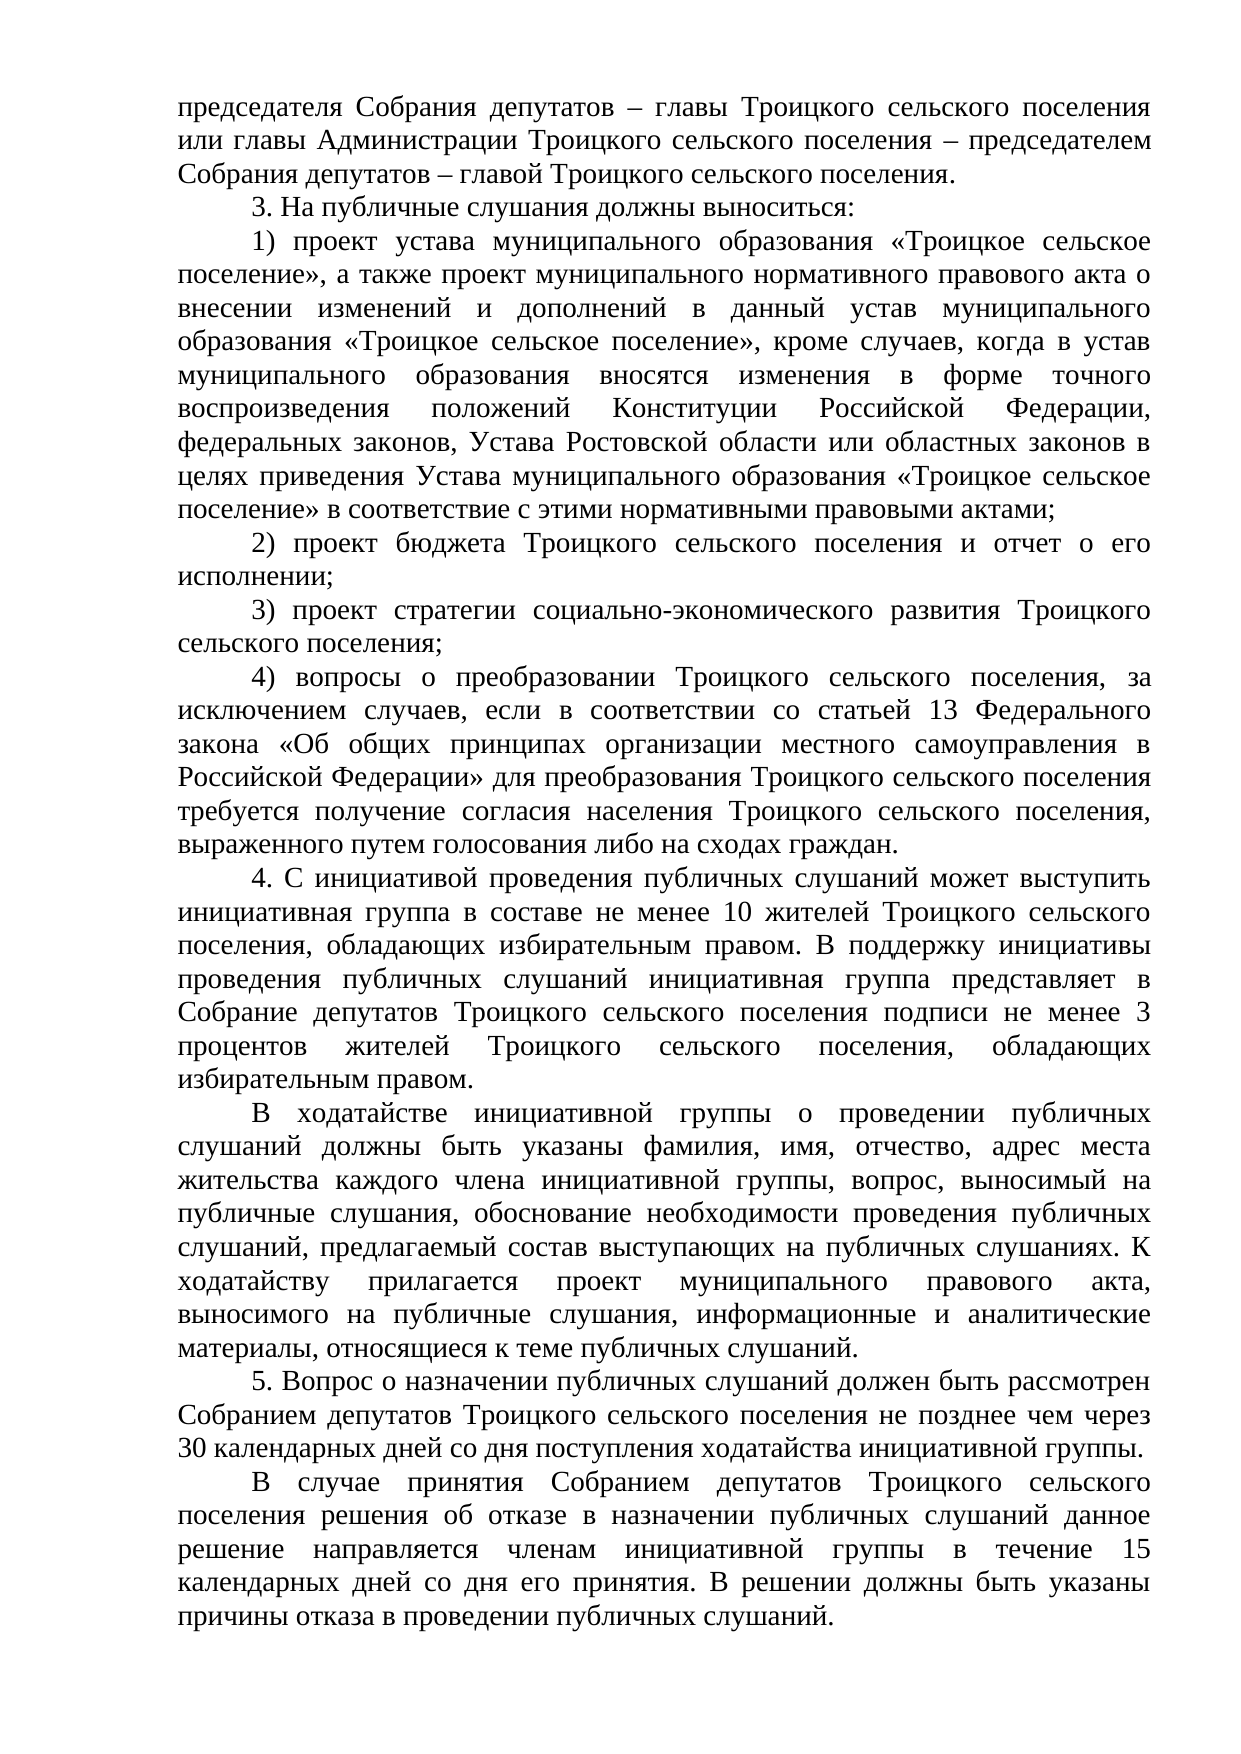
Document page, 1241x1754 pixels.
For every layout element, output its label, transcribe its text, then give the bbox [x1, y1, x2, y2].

text 4) вопросы о преобразовании Троицкого сельского поселения, за исключением случаев, если в соответствии со статьей 13 Федерального закона «Об общих принципах организации местного самоуправления в Российской Федерации» для преобразования Троицкого сельского поселения требуется получение согласия населения Троицкого сельского поселения, выраженного путем голосования либо на сходах граждан. [177, 659, 1152, 860]
text 1) проект устава муниципального образования «Троицкое сельское поселение», а также проект муниципального нормативного правового акта о внесении изменений и дополнений в данный устав муниципального образования «Троицкое сельское поселение», кроме случаев, когда в устав муниципального образования вносятся изменения в форме точного воспроизведения положений Конституции Российской Федерации, федеральных законов, Устава Ростовской области или областных законов в целях приведения Устава муниципального образования «Троицкое сельское поселение» в соответствие с этими нормативными правовыми актами; [177, 223, 1152, 525]
text 2) проект бюджета Троицкого сельского поселения и отчет о его исполнении; [177, 525, 1152, 592]
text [177, 89, 1152, 189]
text 3. На публичные слушания должны выноситься: [177, 189, 1152, 223]
text 4. С инициативой проведения публичных слушаний может выступить инициативная группа в составе не менее 10 жителей Троицкого сельского поселения, обладающих избирательным правом. В поддержку инициативы проведения публичных слушаний инициативная группа представляет в Собрание депутатов Троицкого сельского поселения подписи не менее 3 процентов жителей Троицкого сельского поселения, обладающих избирательным правом. [177, 860, 1152, 1095]
text В случае принятия Собранием депутатов Троицкого сельского поселения решения об отказе в назначении публичных слушаний данное решение направляется членам инициативной группы в течение 15 календарных дней со дня его принятия. В решении должны быть указаны причины отказа в проведении публичных слушаний. [177, 1464, 1152, 1632]
text 3) проект стратегии социально-экономического развития Троицкого сельского поселения; [177, 592, 1152, 659]
text 5. Вопрос о назначении публичных слушаний должен быть рассмотрен Собранием депутатов Троицкого сельского поселения не позднее чем через 30 календарных дней со дня поступления ходатайства инициативной группы. [177, 1363, 1152, 1464]
text В ходатайстве инициативной группы о проведении публичных слушаний должны быть указаны фамилия, имя, отчество, адрес места жительства каждого члена инициативной группы, вопрос, выносимый на публичные слушания, обоснование необходимости проведения публичных слушаний, предлагаемый состав выступающих на публичных слушаниях. К ходатайству прилагается проект муниципального правового акта, выносимого на публичные слушания, информационные и аналитические материалы, относящиеся к теме публичных слушаний. [177, 1095, 1152, 1363]
